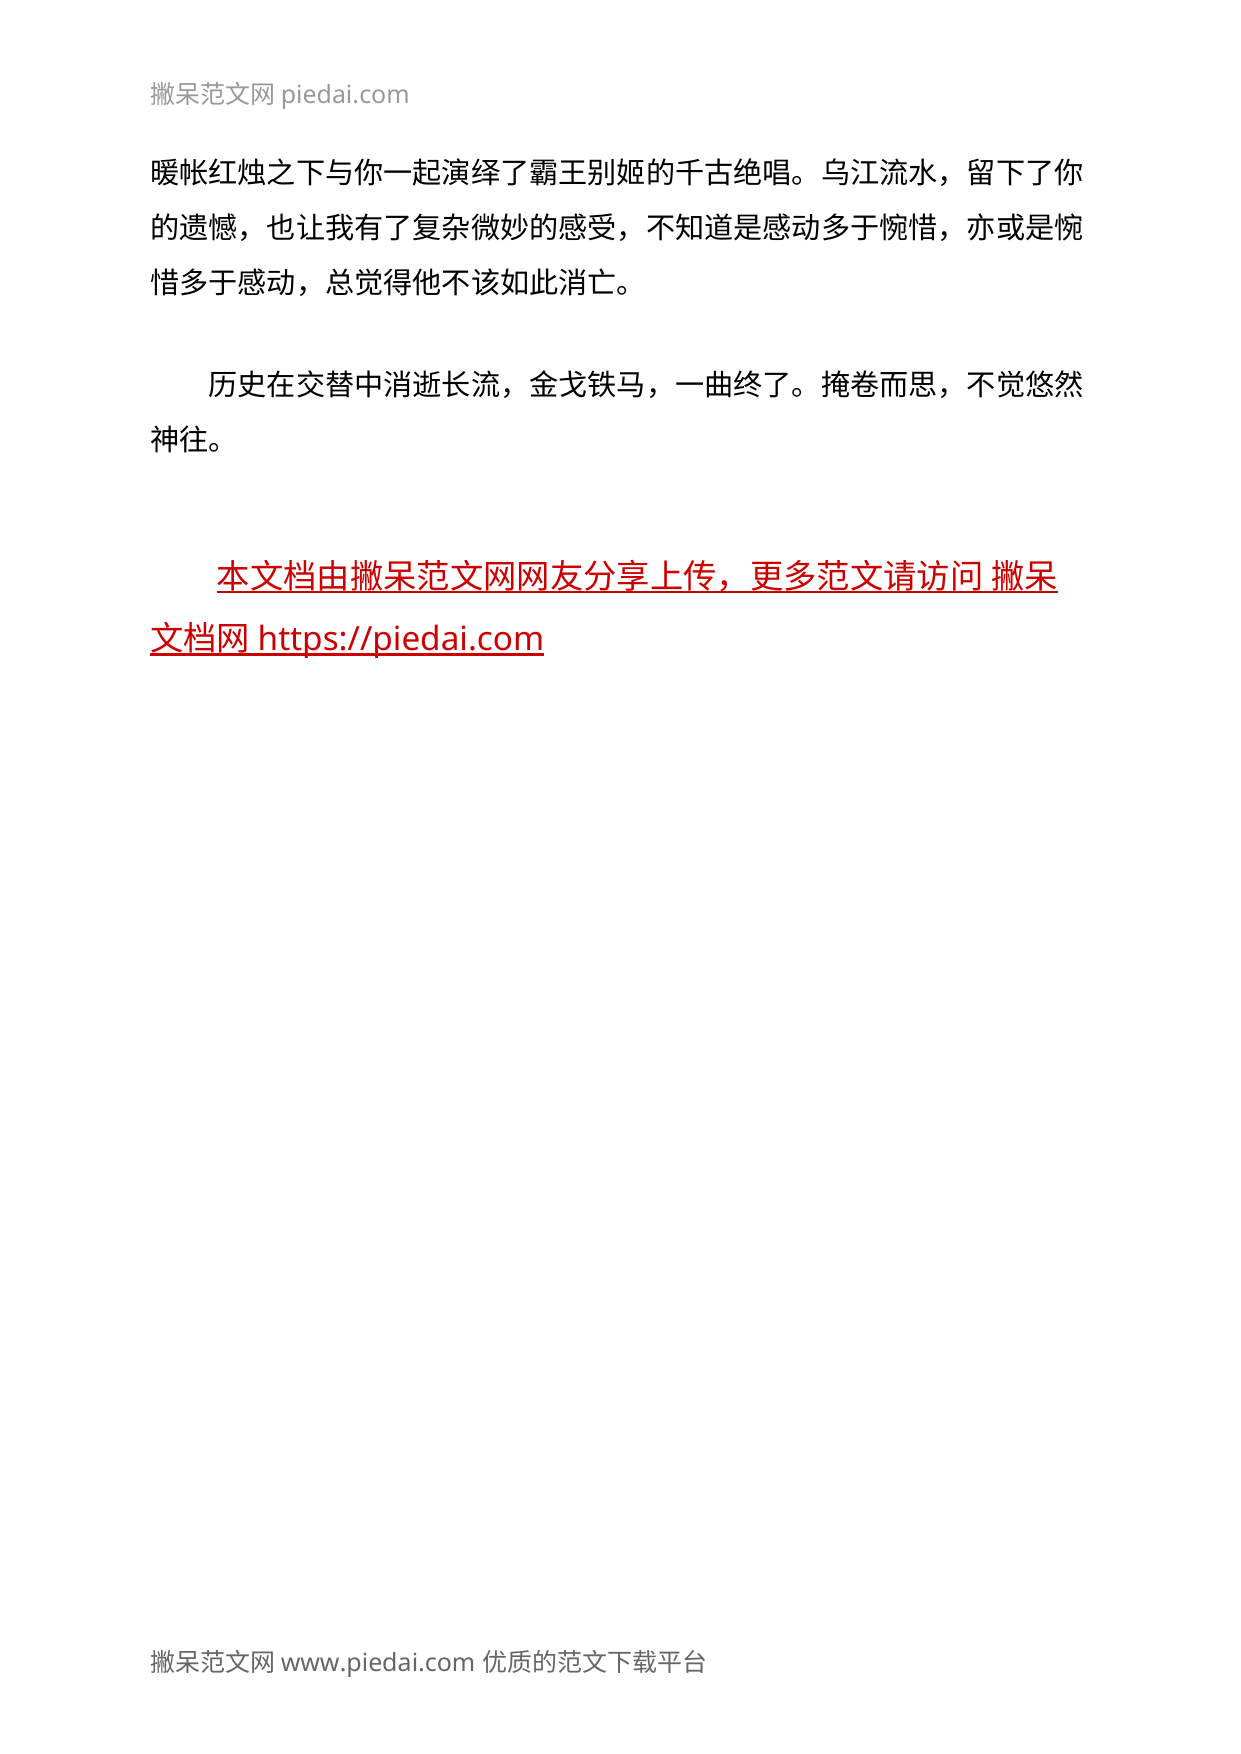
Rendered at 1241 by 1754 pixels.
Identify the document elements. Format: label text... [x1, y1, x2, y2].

text 历史在交替中消逝长流，金戈铁马，一曲终了。掩卷而思，不觉悠然神往。 [150, 362, 1090, 459]
text 本文档由撇呆范文网网友分享上传，更多范文请访问 撇呆文档网 https://piedai.com [150, 549, 1090, 661]
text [150, 150, 1090, 302]
